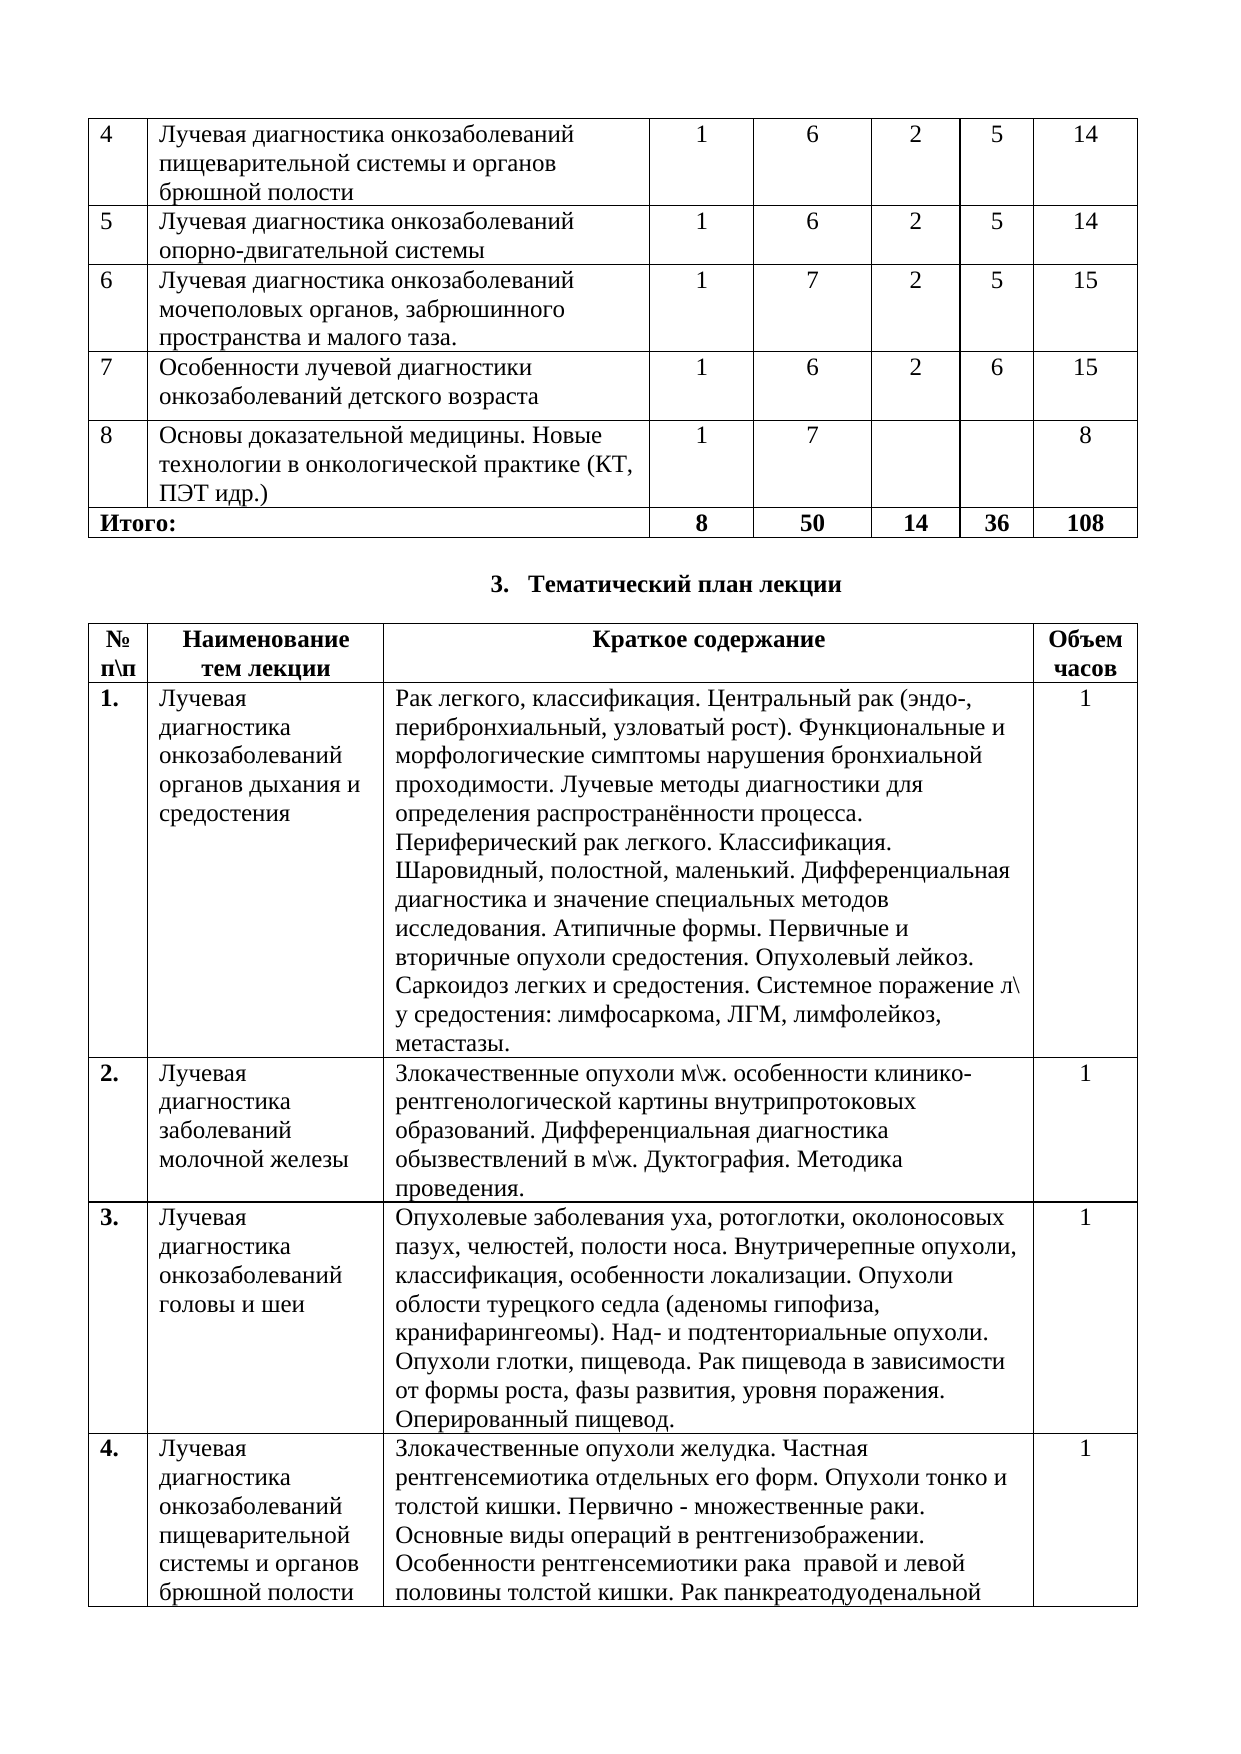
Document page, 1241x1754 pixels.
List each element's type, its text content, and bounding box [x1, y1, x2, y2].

table_cell 1 [1034, 1203, 1137, 1432]
table_cell 8 [89, 421, 147, 507]
table_cell 1 [650, 352, 753, 419]
table_cell Злокачественные опухоли м\ж. особенности клинико-рентгенологической картины внутрипротоковых образований. Дифференциальная диагностика обызвествлений в м\ж. Дуктография. Методика проведения. [384, 1058, 1033, 1201]
table_cell 8 [650, 508, 753, 537]
table_cell 6 [89, 265, 147, 351]
table_cell 1 [1034, 683, 1137, 1057]
table_cell 4 [89, 119, 147, 205]
table_cell 8 [1034, 421, 1137, 507]
table_cell 15 [1034, 265, 1137, 351]
table_cell 15 [1034, 352, 1137, 419]
table_cell 7 [754, 265, 871, 351]
table_cell 2 [872, 265, 959, 351]
list Тематический план лекции [151, 569, 1181, 598]
table_cell Лучевая диагностика онкозаболеваний мочеполовых органов, забрюшинного пространства и малого таза. [148, 265, 649, 351]
table_cell 14 [872, 508, 959, 537]
table_cell 7 [89, 352, 147, 419]
table_cell 1 [650, 206, 753, 264]
table_cell 36 [961, 508, 1033, 537]
table_header Объем часов [1034, 624, 1137, 682]
table_cell 50 [754, 508, 871, 537]
table_cell Лучевая диагностика онкозаболеваний органов дыхания и средостения [148, 683, 383, 1057]
table_cell [89, 1434, 147, 1606]
table_cell Рак легкого, классификация. Центральный рак (эндо-, перибронхиальный, узловатый рост). Функциональные и морфологические симптомы нарушения бронхиальной проходимости. Лучевые методы диагностики для определения распространённости процесса. Периферический рак легкого. Классификация. Шаровидный, полостной, маленький. Дифференциальная диагностика и значение специальных методов исследования. Атипичные формы. Первичные и вторичные опухоли средостения. Опухолевый лейкоз. Саркоидоз легких и средостения. Системное поражение л\у средостения: лимфосаркома, ЛГМ, лимфолейкоз, метастазы. [384, 683, 1033, 1057]
table_cell Лучевая диагностика онкозаболеваний головы и шеи [148, 1203, 383, 1432]
table_cell Особенности лучевой диагностики онкозаболеваний детского возраста [148, 352, 649, 419]
table_cell 2 [872, 119, 959, 205]
table_cell 6 [754, 119, 871, 205]
table_cell Лучевая диагностика онкозаболеваний опорно-двигательной системы [148, 206, 649, 264]
table_cell 1 [650, 421, 753, 507]
table_cell 1 [1034, 1434, 1137, 1606]
table_cell 6 [961, 352, 1033, 419]
table_cell 2 [872, 206, 959, 264]
table_cell 5 [961, 119, 1033, 205]
table_cell [89, 1058, 147, 1201]
table_cell [872, 421, 959, 507]
table_cell [89, 683, 147, 1057]
table_cell 1 [650, 265, 753, 351]
table_cell 5 [961, 265, 1033, 351]
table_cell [148, 1434, 383, 1606]
table_header № п\п [89, 624, 147, 682]
table_header Краткое содержание [384, 624, 1033, 682]
table_cell Лучевая диагностика заболеваний молочной железы [148, 1058, 383, 1201]
table_cell Опухолевые заболевания уха, ротоглотки, околоносовых пазух, челюстей, полости носа. Внутричерепные опухоли, классификация, особенности локализации. Опухоли облости турецкого седла (аденомы гипофиза, кранифарингеомы). Над- и подтенториальные опухоли. Опухоли глотки, пищевода. Рак пищевода в зависимости от формы роста, фазы развития, уровня поражения. Оперированный пищевод. [384, 1203, 1033, 1432]
table_cell 7 [754, 421, 871, 507]
table_cell 2 [872, 352, 959, 419]
table_cell 14 [1034, 119, 1137, 205]
table_cell 1 [650, 119, 753, 205]
table_cell [89, 1203, 147, 1432]
table_cell 5 [961, 206, 1033, 264]
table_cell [384, 1434, 1033, 1606]
table_cell Итого: [89, 508, 649, 537]
table_header Наименование тем лекции [148, 624, 383, 682]
table_cell 1 [1034, 1058, 1137, 1201]
table_cell 14 [1034, 206, 1137, 264]
table_cell 6 [754, 352, 871, 419]
table_cell 108 [1034, 508, 1137, 537]
table_cell Основы доказательной медицины. Новые технологии в онкологической практике (КТ, ПЭТ идр.) [148, 421, 649, 507]
table_cell Лучевая диагностика онкозаболеваний пищеварительной системы и органов брюшной полости [148, 119, 649, 205]
table_cell 6 [754, 206, 871, 264]
table_cell [961, 421, 1033, 507]
table_cell 5 [89, 206, 147, 264]
